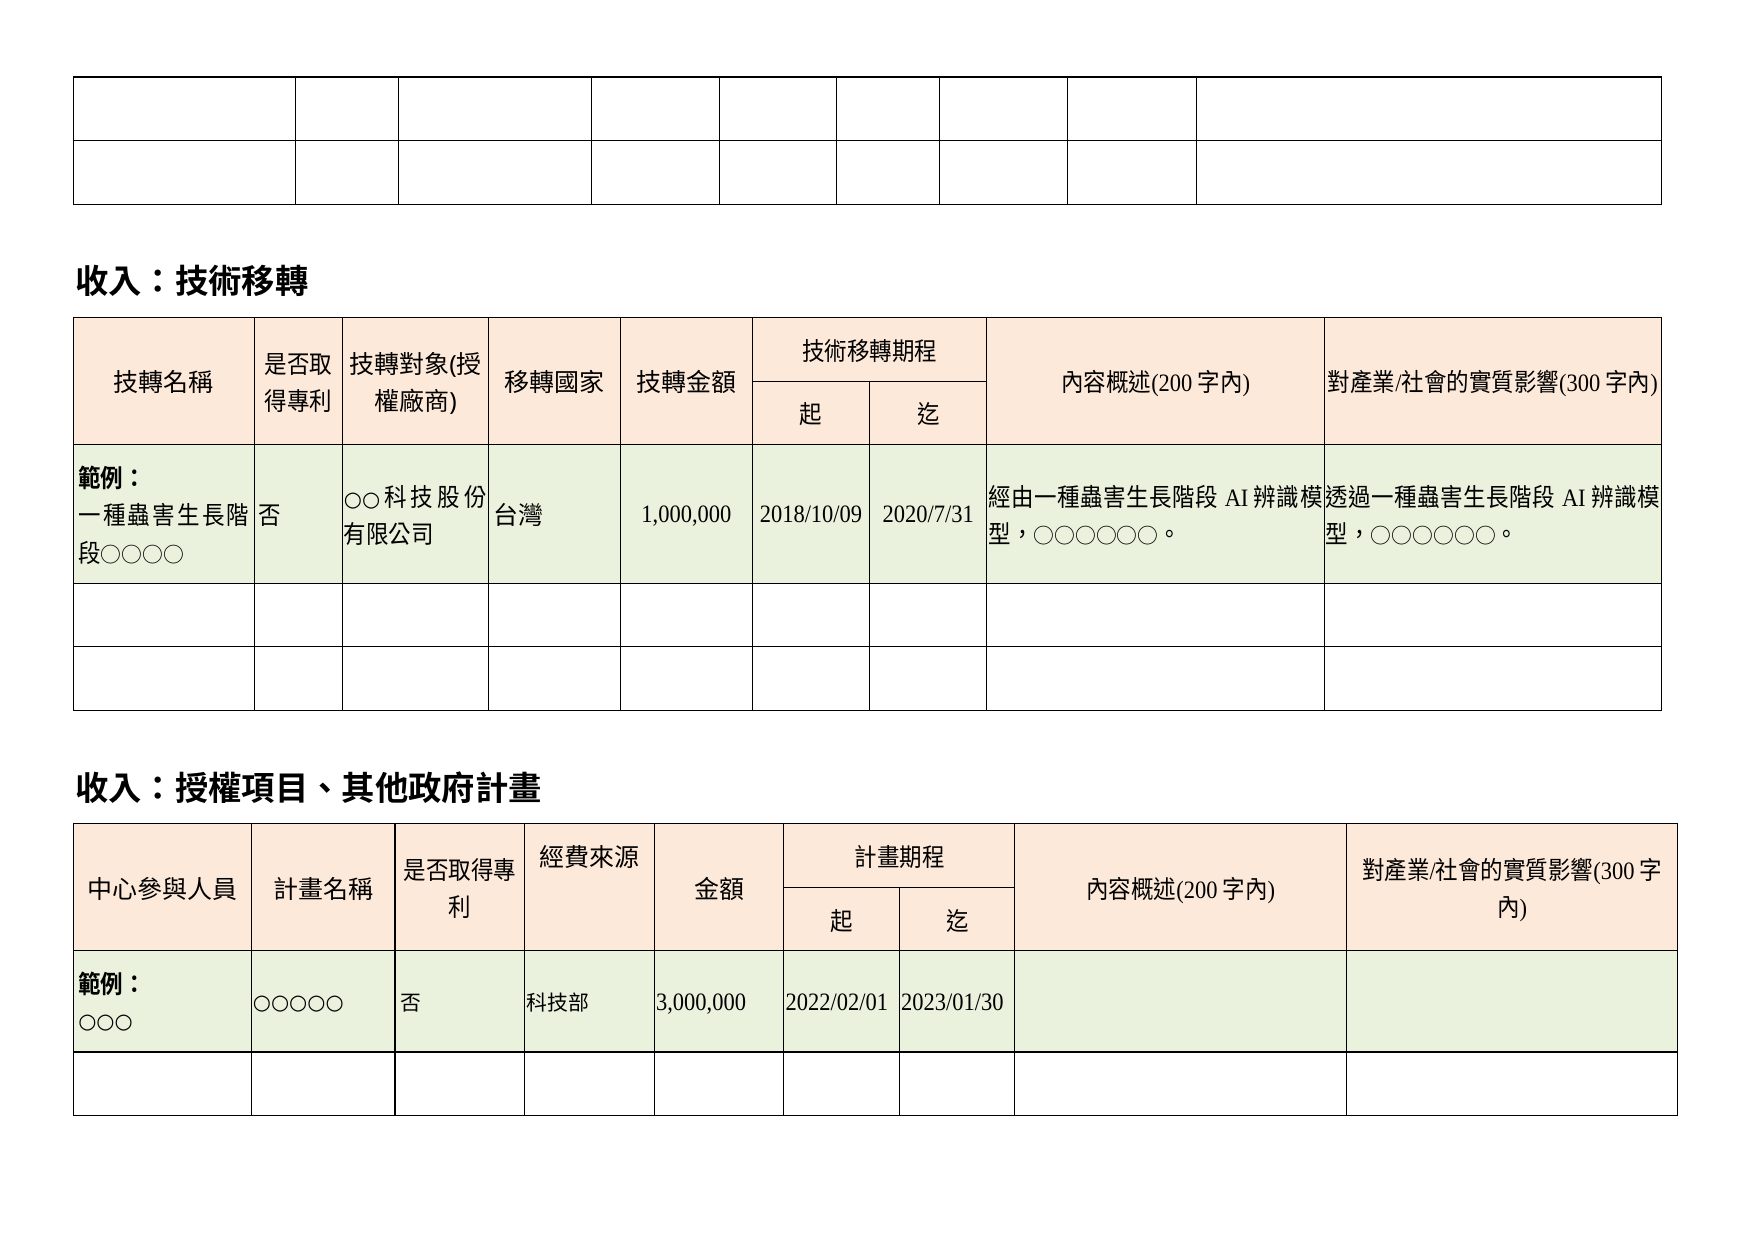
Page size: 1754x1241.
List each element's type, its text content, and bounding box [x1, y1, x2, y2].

table_cell [1015, 1053, 1346, 1115]
table_header 計畫名稱 [252, 824, 394, 950]
table_cell 科技部 [525, 951, 654, 1051]
table_cell [489, 647, 620, 710]
table_cell [74, 141, 295, 203]
table_cell 2023/01/30 [900, 951, 1014, 1051]
table_header 是否取得專利 [396, 824, 524, 950]
table_cell [1197, 141, 1661, 203]
table_cell [1325, 647, 1661, 710]
table_cell [592, 78, 719, 140]
table_cell [753, 584, 869, 646]
table_header 技轉對象(授權廠商) [343, 318, 488, 444]
table_cell [753, 647, 869, 710]
table_cell 2020/7/31 [870, 445, 986, 583]
table_header 經費來源 [525, 824, 654, 950]
table_cell [255, 647, 342, 710]
table_cell [720, 78, 836, 140]
table_cell [74, 584, 254, 646]
table_cell 經由一種蟲害生長階段AI辨識模型，○○○○○○。 [987, 445, 1324, 583]
table_cell [784, 1053, 899, 1115]
table_cell [255, 584, 342, 646]
table_cell [1015, 951, 1346, 1051]
table_cell ○○○○○ [252, 951, 394, 1051]
table_cell [74, 78, 295, 140]
table_header 技術移轉期程 [753, 318, 986, 381]
table_cell 透過一種蟲害生長階段AI辨識模型，○○○○○○。 [1325, 445, 1661, 583]
table_cell [621, 584, 752, 646]
table_header 技轉名稱 [74, 318, 254, 444]
table_header 移轉國家 [489, 318, 620, 444]
table_cell [1068, 141, 1196, 203]
table_cell [396, 1053, 524, 1115]
table_header 內容概述(200字內) [1015, 824, 1346, 950]
table_cell [296, 141, 398, 203]
table_cell 否 [396, 951, 524, 1051]
table_header 技轉金額 [621, 318, 752, 444]
table_cell [74, 1053, 251, 1115]
table_cell [1347, 1053, 1677, 1115]
text 收入：技術移轉 [75, 242, 1679, 317]
table_cell [837, 78, 939, 140]
table_header 是否取得專利 [255, 318, 342, 444]
table_cell 否 [255, 445, 342, 583]
table_cell 1,000,000 [621, 445, 752, 583]
table_header 對產業/社會的實質影響(300字內) [1325, 318, 1661, 444]
table_cell [252, 1053, 394, 1115]
table_header 計畫期程 [784, 824, 1014, 887]
table_cell [399, 78, 591, 140]
table_cell [296, 78, 398, 140]
table_cell [399, 141, 591, 203]
table_cell [1068, 78, 1196, 140]
table_cell [1325, 584, 1661, 646]
table_cell 迄 [870, 382, 986, 444]
table_cell [1347, 951, 1677, 1051]
table_cell 2022/02/01 [784, 951, 899, 1051]
table_cell [870, 647, 986, 710]
table_cell 起 [753, 382, 869, 444]
table_cell [592, 141, 719, 203]
table_cell [987, 647, 1324, 710]
table_cell 迄 [900, 888, 1014, 950]
table_cell 台灣 [489, 445, 620, 583]
table_cell [343, 647, 488, 710]
table_header 金額 [655, 824, 783, 950]
table_cell [987, 584, 1324, 646]
table_cell [900, 1053, 1014, 1115]
table_cell [525, 1053, 654, 1115]
table_cell [655, 1053, 783, 1115]
table_cell [940, 78, 1067, 140]
table_cell [870, 584, 986, 646]
table_cell 範例： 一種蟲害生長階段○○○○ [74, 445, 254, 583]
table_cell 範例： ○○○ [74, 951, 251, 1051]
table_header 對產業/社會的實質影響(300字內) [1347, 824, 1677, 950]
table_header 內容概述(200字內) [987, 318, 1324, 444]
table_cell [621, 647, 752, 710]
table_cell [940, 141, 1067, 203]
text 收入：授權項目、其他政府計畫 [75, 748, 1679, 823]
table_cell [720, 141, 836, 203]
table_cell [343, 584, 488, 646]
table_cell [1197, 78, 1661, 140]
table_cell 2018/10/09 [753, 445, 869, 583]
table_cell [489, 584, 620, 646]
table_cell 起 [784, 888, 899, 950]
table_cell [837, 141, 939, 203]
table_cell ○○科技股份有限公司 [343, 445, 488, 583]
table_header 中心參與人員 [74, 824, 251, 950]
table_cell [74, 647, 254, 710]
table_cell 3,000,000 [655, 951, 783, 1051]
